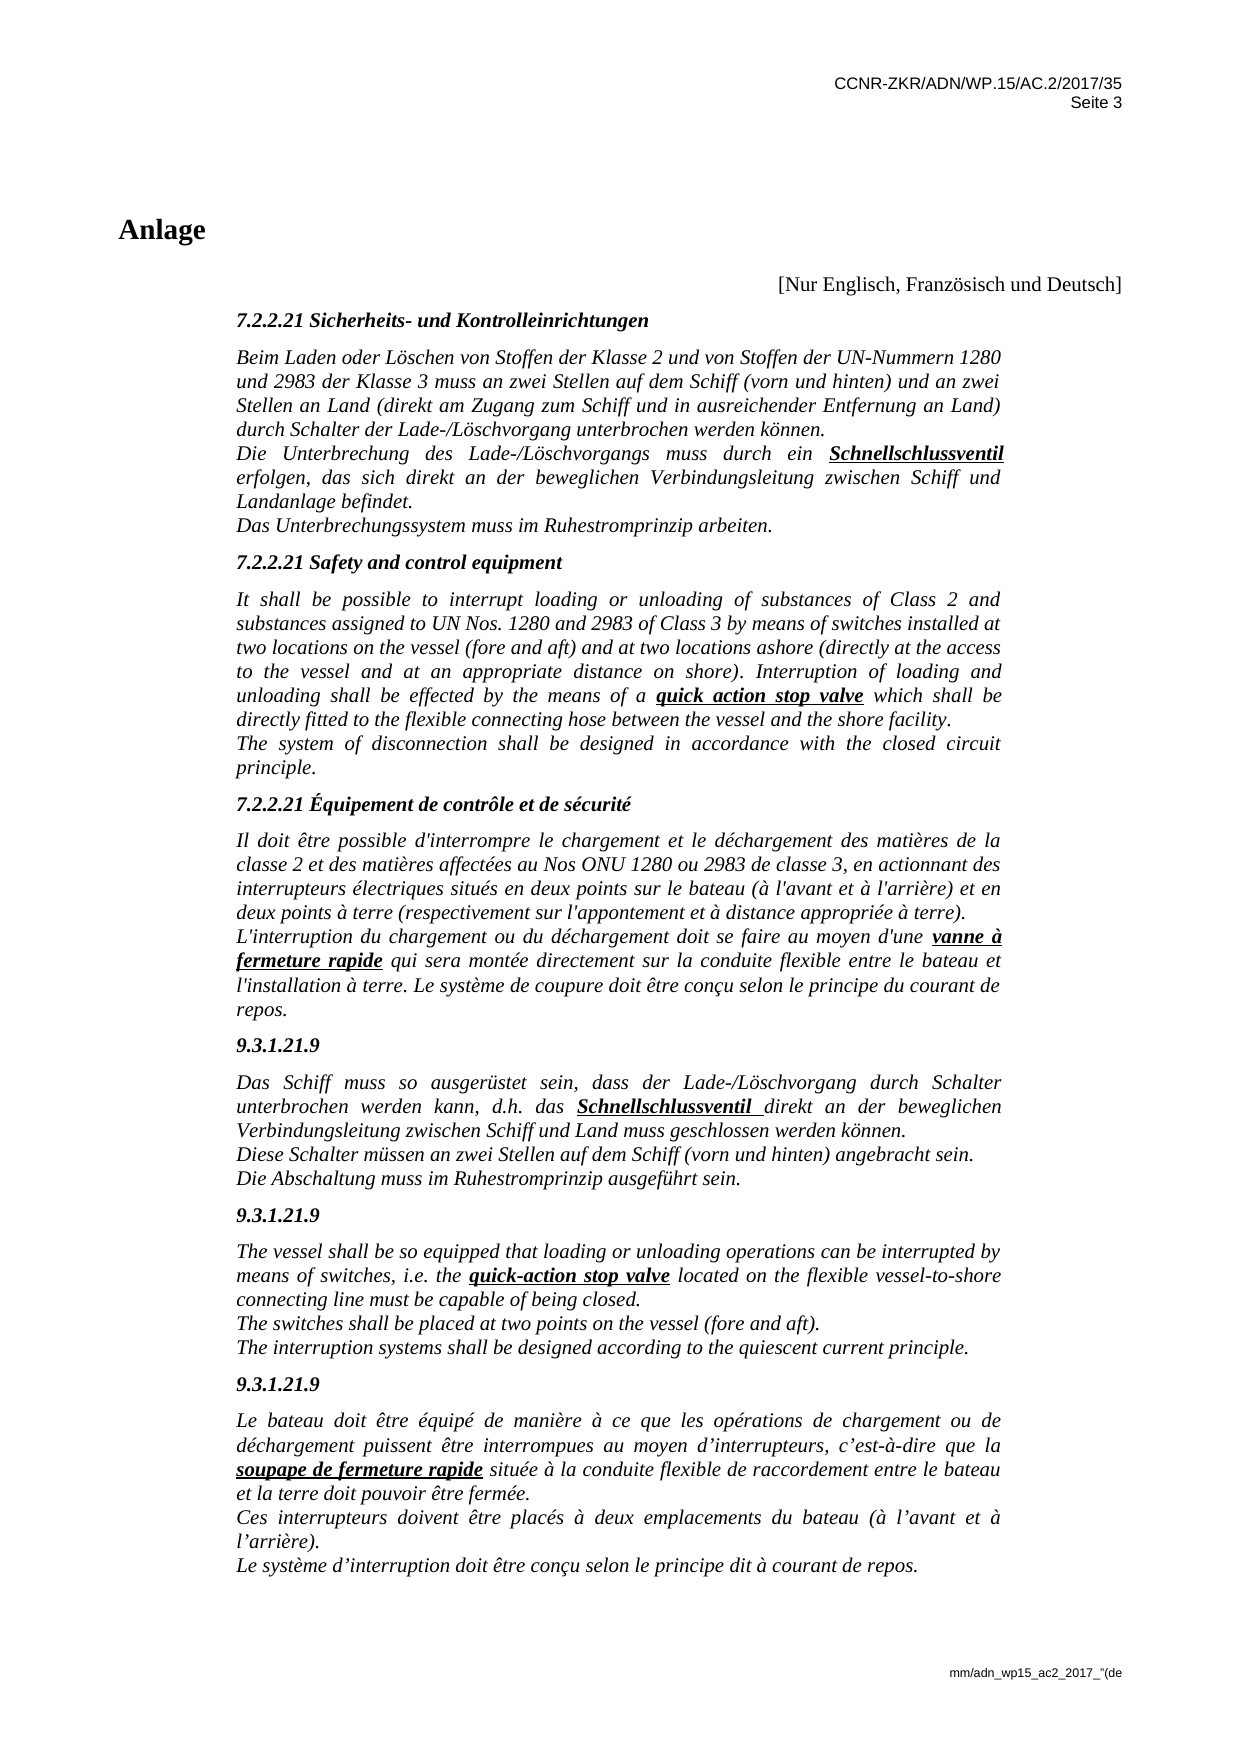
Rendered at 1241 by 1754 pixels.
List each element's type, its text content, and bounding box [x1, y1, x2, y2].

text It shall be possible to interrupt loading or unloading of substances of Class 2 and substances assigned to UN Nos. 1280 and 2983 of Class 3 by means of switches installed at two locations on the vessel (fore and aft) and at two locations ashore (directly at the access to the vessel and at an appropriate distance on shore). Interruption of loading and unloading shall be effected by the means of a quick action stop valve which shall be directly fitted to the flexible connecting hose between the vessel and the shore facility. [236, 587, 1004, 731]
text Il doit être possible d'interrompre le chargement et le déchargement des matières de la classe 2 et des matières affectées au Nos ONU 1280 ou 2983 de classe 3, en actionnant des interrupteurs électriques situés en deux points sur le bateau (à l'avant et à l'arrière) et en deux points à terre (respectivement sur l'appontement et à distance appropriée à terre). [236, 828, 1004, 924]
text L'interruption du chargement ou du déchargement doit se faire au moyen d'une vanne à fermeture rapide qui sera montée directement sur la conduite flexible entre le bateau et l'installation à terre. Le système de coupure doit être conçu selon le principe du courant de repos. [236, 924, 1004, 1021]
text Le système d’interruption doit être conçu selon le principe dit à courant de repos. [236, 1553, 1004, 1577]
text Beim Laden oder Löschen von Stoffen der Klasse 2 und von Stoffen der UN-Nummern 1280 und 2983 der Klasse 3 muss an zwei Stellen auf dem Schiff (vorn und hinten) und an zwei Stellen an Land (direkt am Zugang zum Schiff und in ausreichender Entfernung an Land) durch Schalter der Lade-/Löschvorgang unterbrochen werden können. [236, 345, 1004, 441]
text 7.2.2.21 Équipement de contrôle et de sécurité [236, 792, 1004, 816]
text The interruption systems shall be designed according to the quiescent current principle. [236, 1335, 1004, 1359]
text Das Schiff muss so ausgerüstet sein, dass der Lade-/Löschvorgang durch Schalter unterbrochen werden kann, d.h. das Schnellschlussventil direkt an der beweglichen Verbindungsleitung zwischen Schiff und Land muss geschlossen werden können. [236, 1070, 1004, 1142]
text 9.3.1.21.9 [236, 1033, 1122, 1057]
text Anlage [118, 215, 1004, 246]
text [Nur Englisch, Französisch und Deutsch] [118, 271, 1122, 296]
text Ces interrupteurs doivent être placés à deux emplacements du bateau (à l’avant et à l’arrière). [236, 1505, 1004, 1553]
text Die Unterbrechung des Lade-/Löschvorgangs muss durch ein Schnellschlussventil erfolgen, das sich direkt an der beweglichen Verbindungsleitung zwischen Schiff und Landanlage befindet. [236, 441, 1004, 513]
text Diese Schalter müssen an zwei Stellen auf dem Schiff (vorn und hinten) angebracht sein. [236, 1142, 1004, 1166]
text The vessel shall be so equipped that loading or unloading operations can be interrupted by means of switches, i.e. the quick-action stop valve located on the flexible vessel-to-shore connecting line must be capable of being closed. [236, 1239, 1004, 1311]
text 9.3.1.21.9 [236, 1372, 1004, 1396]
text The system of disconnection shall be designed in accordance with the closed circuit principle. [236, 731, 1004, 779]
text 7.2.2.21 Safety and control equipment [236, 550, 1004, 574]
text The switches shall be placed at two points on the vessel (fore and aft). [236, 1311, 1004, 1335]
text Le bateau doit être équipé de manière à ce que les opérations de chargement ou de déchargement puissent être interrompues au moyen d’interrupteurs, c’est-à-dire que la soupape de fermeture rapide située à la conduite flexible de raccordement entre le bateau et la terre doit pouvoir être fermée. [236, 1408, 1004, 1505]
text Die Abschaltung muss im Ruhestromprinzip ausgeführt sein. [236, 1166, 1004, 1190]
text 9.3.1.21.9 [236, 1202, 1004, 1227]
text 7.2.2.21 Sicherheits- und Kontrolleinrichtungen [236, 308, 1122, 332]
text Das Unterbrechungssystem muss im Ruhestromprinzip arbeiten. [236, 513, 1004, 537]
